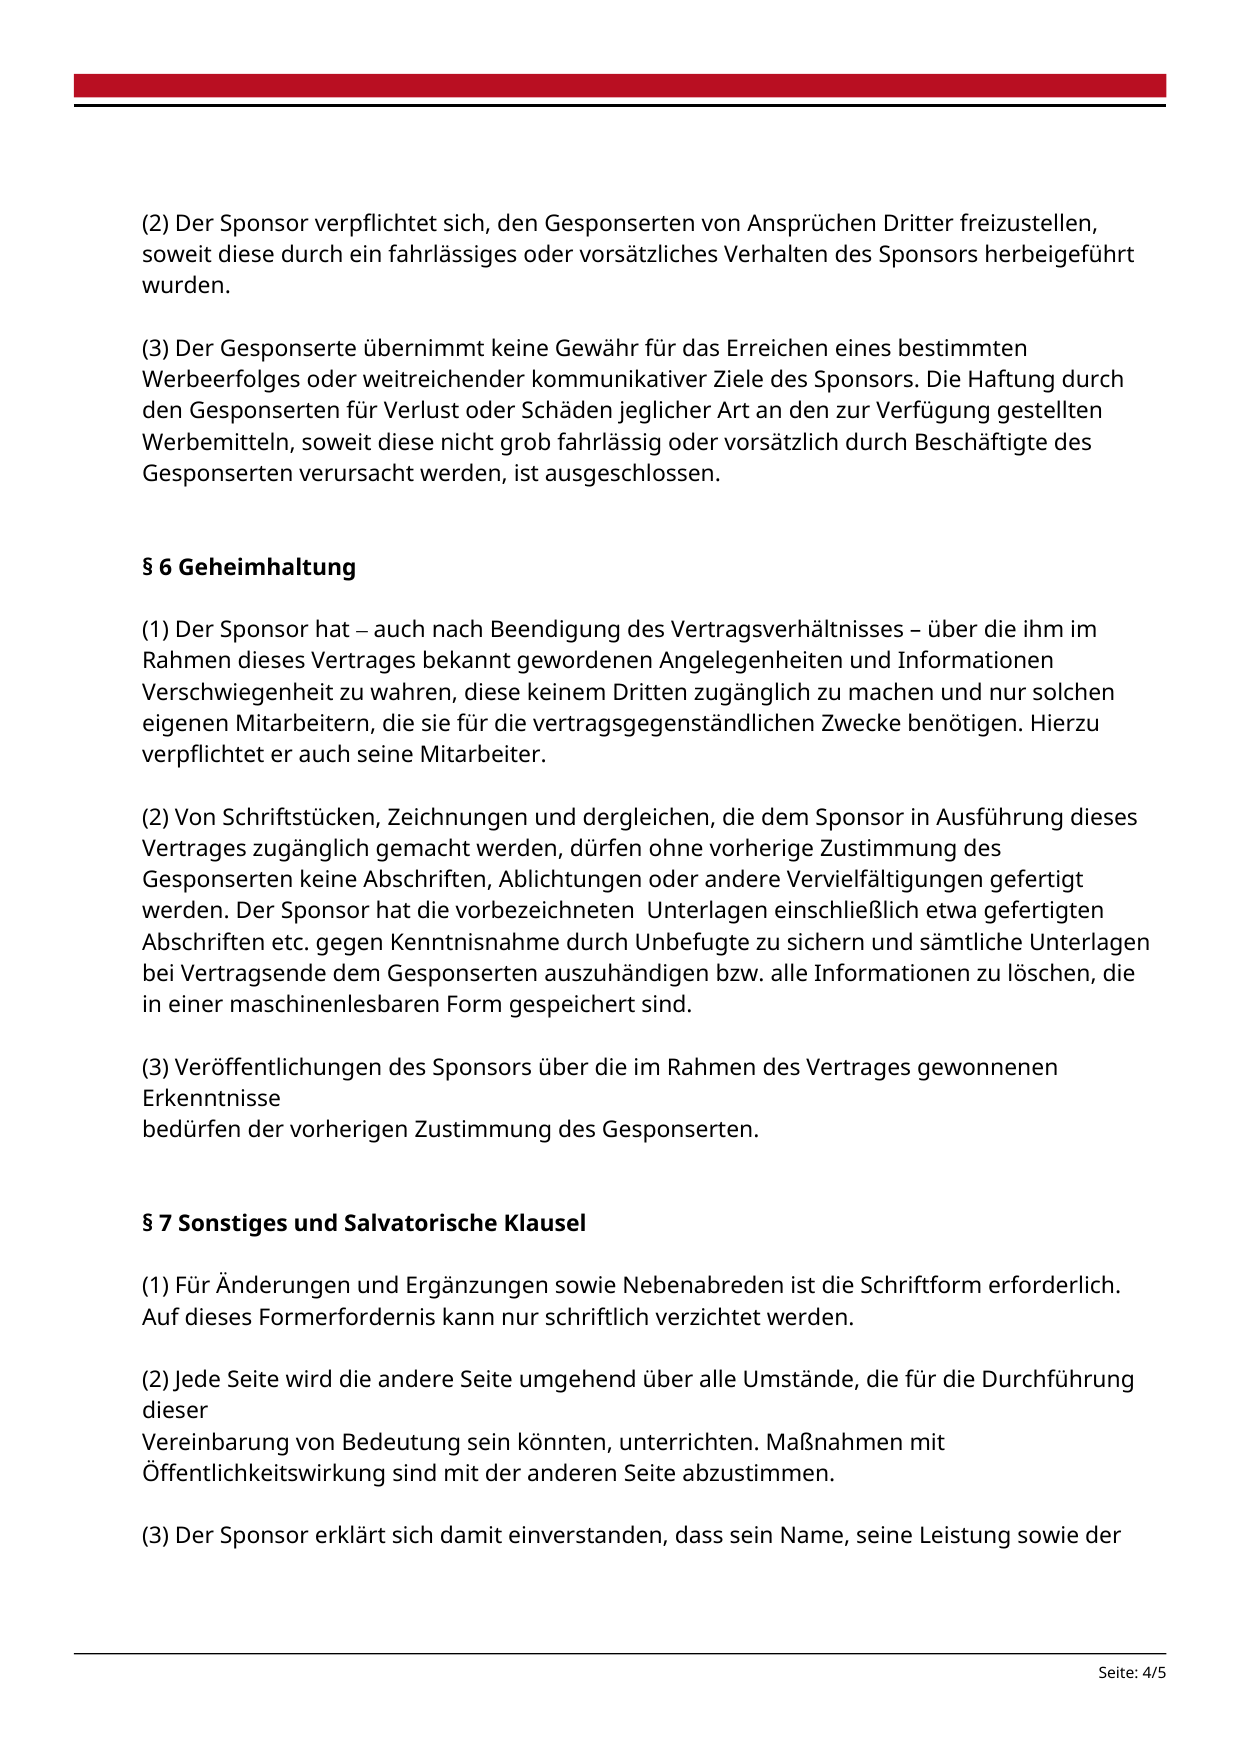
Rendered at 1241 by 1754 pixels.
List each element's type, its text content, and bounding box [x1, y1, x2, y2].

text § 7 Sonstiges und Salvatorische Klausel [142, 1207, 1152, 1238]
text (3) Der Sponsor erklärt sich damit einverstanden, dass sein Name, seine Leistung sowie der [142, 1519, 1152, 1551]
text bedürfen der vorherigen Zustimmung des Gesponserten. [142, 1113, 1152, 1144]
text (2) Jede Seite wird die andere Seite umgehend über alle Umstände, die für die Durchführung dieser [142, 1363, 1152, 1426]
text (3) Veröffentlichungen des Sponsors über die im Rahmen des Vertrages gewonnenen Erkenntnisse [142, 1051, 1152, 1113]
text (2) Von Schriftstücken, Zeichnungen und dergleichen, die dem Sponsor in Ausführung dieses Vertrages zugänglich gemacht werden, dürfen ohne vorherige Zustimmung des Gesponserten keine Abschriften, Ablichtungen oder andere Vervielfältigungen gefertigt werden. Der Sponsor hat die vorbezeichneten Unterlagen einschließlich etwa gefertigten Abschriften etc. gegen Kenntnisnahme durch Unbefugte zu sichern und sämtliche Unterlagen bei Vertragsende dem Gesponserten auszuhändigen bzw. alle Informationen zu löschen, die in einer maschinenlesbaren Form gespeichert sind. [142, 801, 1152, 1019]
text (1) Für Änderungen und Ergänzungen sowie Nebenabreden ist die Schriftform erforderlich. Auf dieses Formerfordernis kann nur schriftlich verzichtet werden. [142, 1269, 1152, 1332]
text § 6 Geheimhaltung [142, 551, 1152, 582]
text (1) Der Sponsor hat ‒ auch nach Beendigung des Vertragsverhältnisses – über die ihm im Rahmen dieses Vertrages bekannt gewordenen Angelegenheiten und Informationen Verschwiegenheit zu wahren, diese keinem Dritten zugänglich zu machen und nur solchen eigenen Mitarbeitern, die sie für die vertragsgegenständlichen Zwecke benötigen. Hierzu verpflichtet er auch seine Mitarbeiter. [142, 613, 1152, 769]
text (2) Der Sponsor verpflichtet sich, den Gesponserten von Ansprüchen Dritter freizustellen, soweit diese durch ein fahrlässiges oder vorsätzliches Verhalten des Sponsors herbeigeführt wurden. [142, 207, 1152, 301]
text (3) Der Gesponserte übernimmt keine Gewähr für das Erreichen eines bestimmten Werbeerfolges oder weitreichender kommunikativer Ziele des Sponsors. Die Haftung durch den Gesponserten für Verlust oder Schäden jeglicher Art an den zur Verfügung gestellten Werbemitteln, soweit diese nicht grob fahrlässig oder vorsätzlich durch Beschäftigte des Gesponserten verursacht werden, ist ausgeschlossen. [142, 332, 1152, 488]
text Vereinbarung von Bedeutung sein könnten, unterrichten. Maßnahmen mit Öffentlichkeitswirkung sind mit der anderen Seite abzustimmen. [142, 1426, 1152, 1488]
